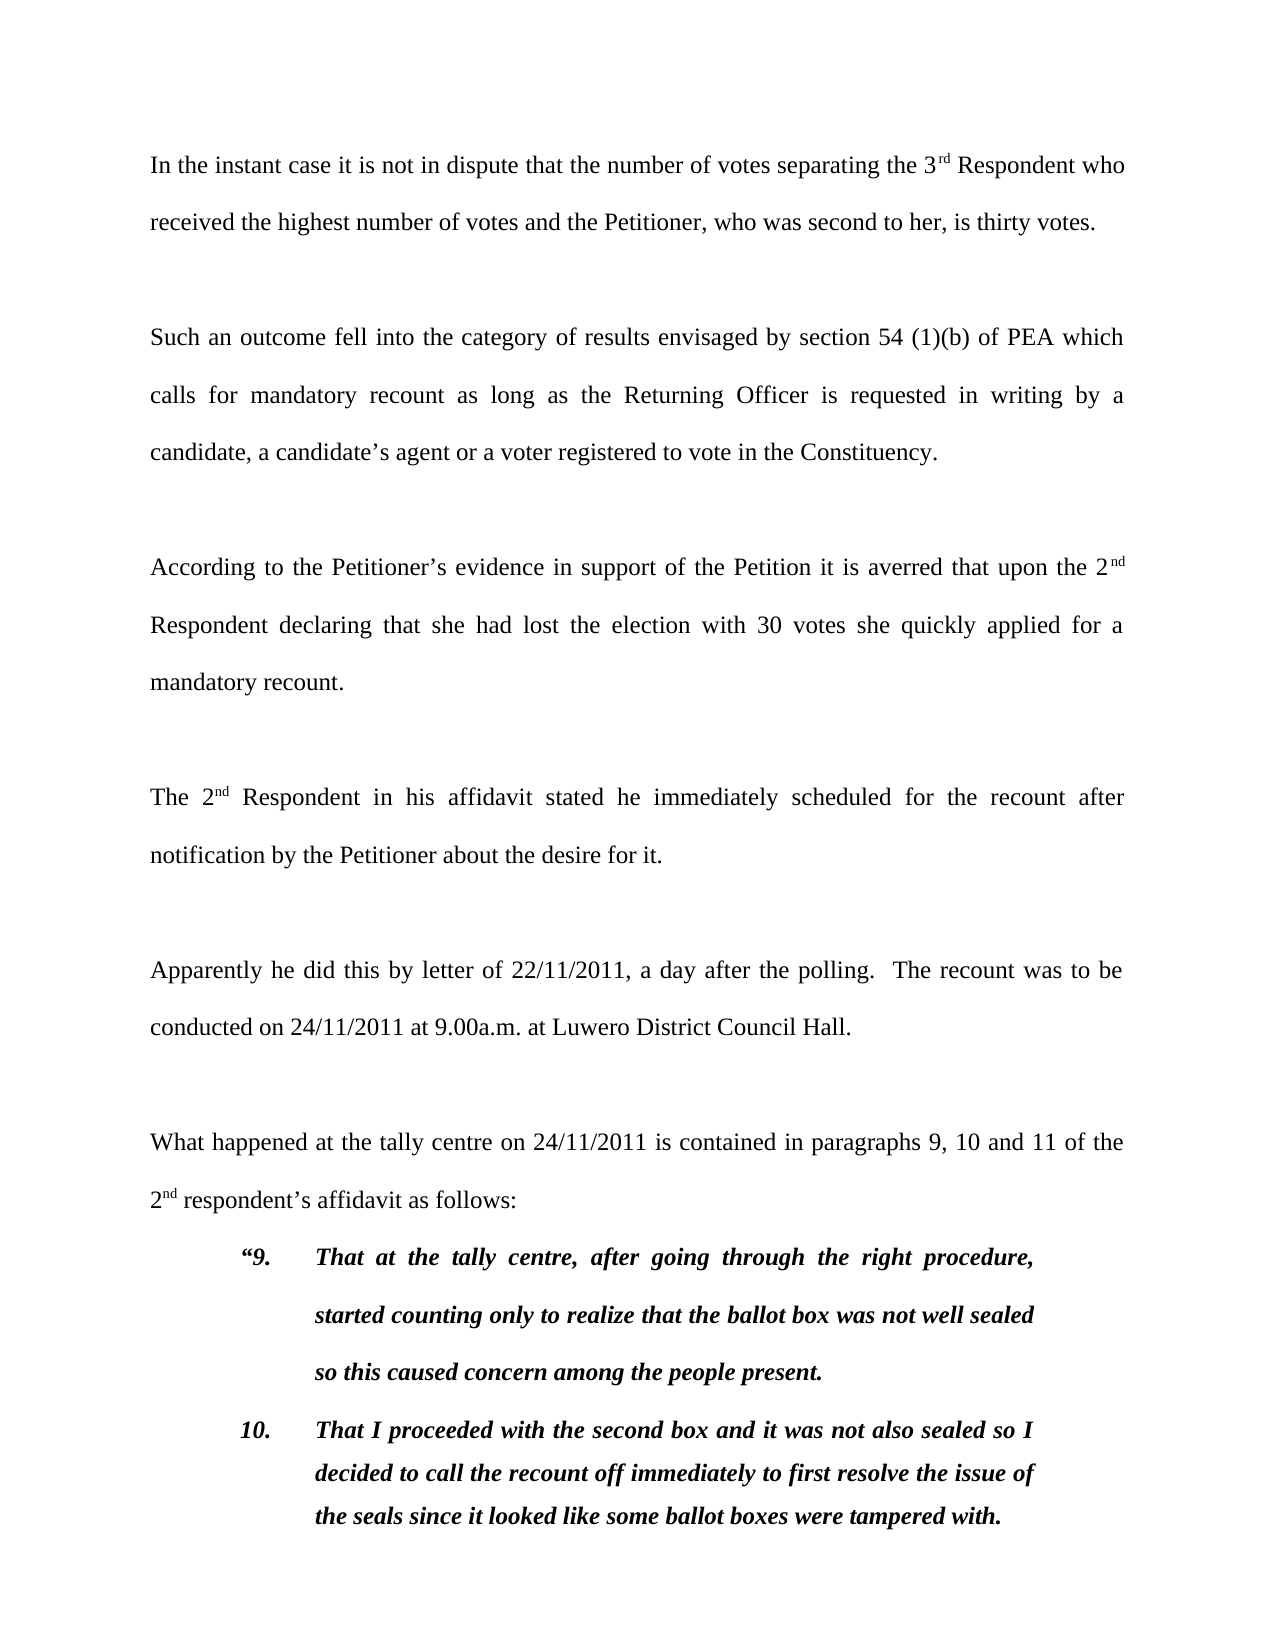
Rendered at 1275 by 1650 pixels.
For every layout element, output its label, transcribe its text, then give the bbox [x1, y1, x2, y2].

text Such an outcome fell into the category of results envisaged by section 54 (1)(b) of PEA which calls for mandatory recount as long as the Returning Officer is requested in writing by a candidate, a candidate’s agent or a voter registered to vote in the Constituency. [150, 322, 1125, 466]
text According to the Petitioner’s evidence in support of the Petition it is averred that upon the 2nd Respondent declaring that she had lost the election with 30 votes she quickly applied for a mandatory recount. [150, 552, 1125, 696]
text What happened at the tally centre on 24/11/2011 is contained in paragraphs 9, 10 and 11 of the 2nd respondent’s affidavit as follows: [150, 1127, 1125, 1214]
text Apparently he did this by letter of 22/11/2011, a day after the polling. The recount was to be conducted on 24/11/2011 at 9.00a.m. at Luwero District Council Hall. [150, 955, 1125, 1041]
text 10. That I proceeded with the second box and it was not also sealed so I decided to call the recount off immediately to first resolve the issue of the seals since it looked like some ballot boxes were tampered with. [240, 1415, 1035, 1530]
text The 2nd Respondent in his affidavit stated he immediately scheduled for the recount after notification by the Petitioner about the desire for it. [150, 782, 1125, 869]
text In the instant case it is not in dispute that the number of votes separating the 3rd Respondent who received the highest number of votes and the Petitioner, who was second to her, is thirty votes. [150, 150, 1125, 236]
text “9. That at the tally centre, after going through the right procedure, started counting only to realize that the ballot box was not well sealed so this caused concern among the people present. [240, 1242, 1035, 1386]
